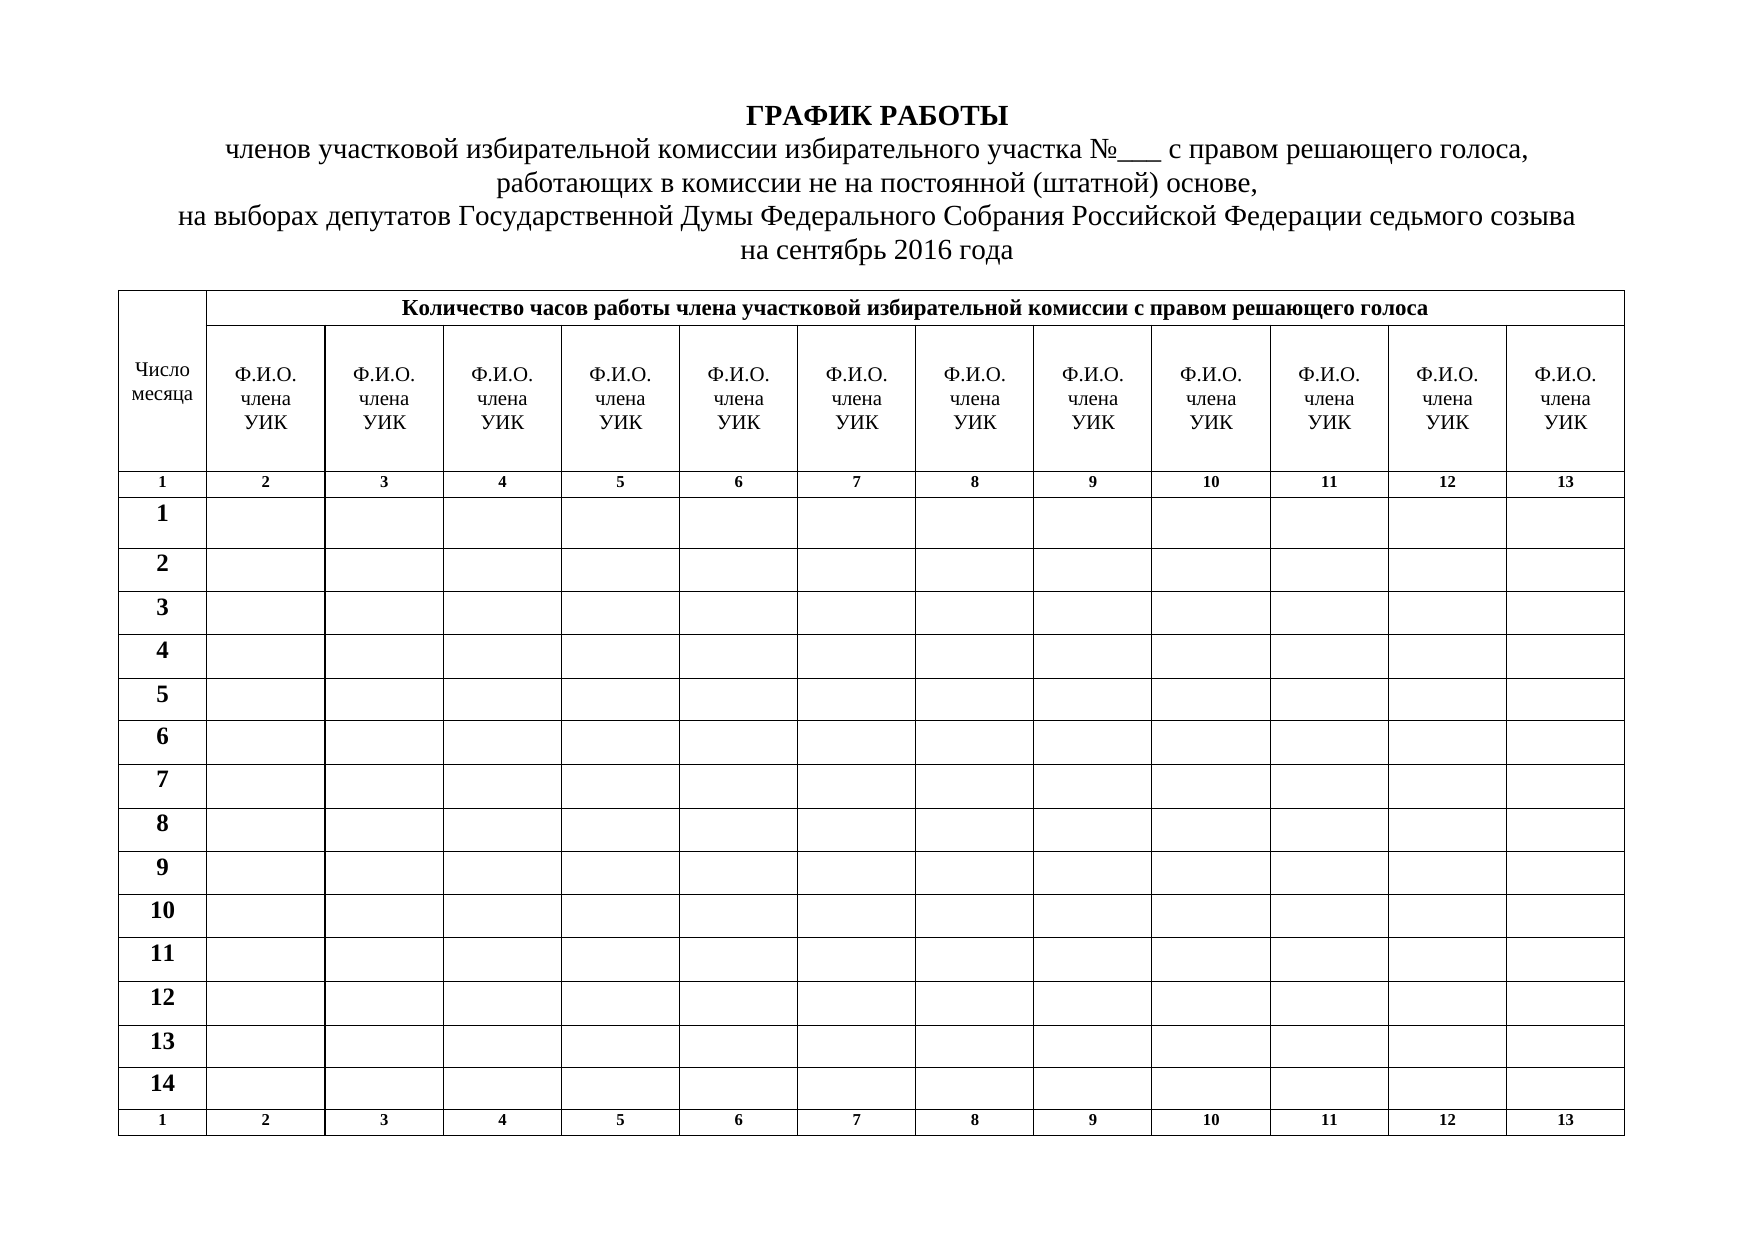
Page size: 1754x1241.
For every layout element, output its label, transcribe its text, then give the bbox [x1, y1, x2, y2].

table_cell [1389, 498, 1506, 547]
table_cell [798, 549, 915, 591]
table_cell [1389, 679, 1506, 720]
table_cell [916, 809, 1033, 851]
table_cell [916, 679, 1033, 720]
table_cell [1389, 938, 1506, 981]
table_cell [798, 721, 915, 763]
table_cell 1 [119, 472, 206, 497]
table_cell [207, 1068, 324, 1109]
table_cell [1034, 498, 1151, 547]
table_cell [444, 765, 561, 807]
table_cell [1271, 765, 1388, 807]
table_cell [444, 721, 561, 763]
table_cell [798, 809, 915, 851]
table_cell [562, 809, 679, 851]
table_cell 8 [916, 1110, 1033, 1135]
table_cell [798, 498, 915, 547]
table_cell [562, 592, 679, 634]
table_cell [562, 1068, 679, 1109]
table_cell [1389, 895, 1506, 937]
table_cell [1271, 1068, 1388, 1109]
table_cell 3 [119, 592, 206, 634]
table_cell [207, 635, 324, 678]
table_cell [444, 679, 561, 720]
table_cell [1271, 809, 1388, 851]
table_cell Ф.И.О. члена УИК [207, 326, 324, 471]
table_cell [680, 498, 797, 547]
table_cell [1271, 938, 1388, 981]
table_cell [680, 895, 797, 937]
table_cell [1271, 982, 1388, 1025]
table_cell [326, 592, 443, 634]
table_cell [1271, 592, 1388, 634]
table_cell [326, 982, 443, 1025]
table_cell [1152, 1026, 1270, 1067]
table_cell 10 [119, 895, 206, 937]
table_cell [1152, 635, 1270, 678]
table_cell [326, 1068, 443, 1109]
table_cell [562, 679, 679, 720]
table_cell [444, 1026, 561, 1067]
table_cell [680, 635, 797, 678]
table_cell Ф.И.О. члена УИК [1034, 326, 1151, 471]
table_cell 2 [207, 472, 324, 497]
table_cell [916, 635, 1033, 678]
table_cell Ф.И.О. члена УИК [916, 326, 1033, 471]
table_cell [1271, 549, 1388, 591]
table_cell Ф.И.О. члена УИК [798, 326, 915, 471]
table_cell [444, 635, 561, 678]
table_cell [1389, 809, 1506, 851]
table_cell [916, 1068, 1033, 1109]
table_cell 8 [119, 809, 206, 851]
table_cell 3 [326, 1110, 443, 1135]
table_cell 2 [119, 549, 206, 591]
table_cell [1507, 592, 1624, 634]
table_cell [1389, 1068, 1506, 1109]
table_cell 11 [1271, 1110, 1388, 1135]
table_cell 7 [798, 1110, 915, 1135]
table_cell [207, 592, 324, 634]
table_cell 11 [1271, 472, 1388, 497]
table_cell [1507, 1026, 1624, 1067]
table_cell [1271, 1026, 1388, 1067]
table_cell [1034, 895, 1151, 937]
table_cell [1271, 895, 1388, 937]
table_cell [562, 938, 679, 981]
table_cell [562, 721, 679, 763]
table_cell [798, 765, 915, 807]
table_cell [680, 809, 797, 851]
table_cell [798, 635, 915, 678]
table_cell 13 [1507, 472, 1624, 497]
table_cell [1034, 1026, 1151, 1067]
table_cell [1034, 635, 1151, 678]
table_cell [1152, 895, 1270, 937]
table_cell [207, 549, 324, 591]
table_cell Ф.И.О. члена УИК [1507, 326, 1624, 471]
table_cell [1389, 549, 1506, 591]
table_cell [798, 679, 915, 720]
table_cell [1152, 721, 1270, 763]
table_cell [1507, 549, 1624, 591]
table_cell [562, 765, 679, 807]
table_cell [326, 679, 443, 720]
table_cell Ф.И.О. члена УИК [1389, 326, 1506, 471]
table_cell [680, 982, 797, 1025]
table_cell [798, 592, 915, 634]
table_cell [798, 895, 915, 937]
table_cell [680, 765, 797, 807]
table_cell [207, 498, 324, 547]
table_cell [562, 1026, 679, 1067]
table_cell [207, 938, 324, 981]
table_cell 5 [562, 1110, 679, 1135]
table_cell [326, 938, 443, 981]
table_cell [1034, 721, 1151, 763]
table_cell 1 [119, 498, 206, 547]
table_cell 7 [798, 472, 915, 497]
table_cell Ф.И.О. члена УИК [444, 326, 561, 471]
table_cell [444, 1068, 561, 1109]
table_cell [680, 721, 797, 763]
table_cell [1507, 721, 1624, 763]
table_cell [1389, 1026, 1506, 1067]
table_cell [1389, 852, 1506, 894]
table_cell [680, 938, 797, 981]
table_cell [916, 982, 1033, 1025]
table_cell [916, 1026, 1033, 1067]
table_cell [798, 1068, 915, 1109]
table_cell [207, 809, 324, 851]
table_cell 12 [1389, 472, 1506, 497]
table_cell [1152, 809, 1270, 851]
table_cell [1507, 895, 1624, 937]
table_cell [1507, 1068, 1624, 1109]
table_cell [1034, 592, 1151, 634]
table_cell [326, 809, 443, 851]
table_cell [326, 635, 443, 678]
table_cell [1507, 852, 1624, 894]
table_cell [326, 721, 443, 763]
table_cell [1152, 765, 1270, 807]
table_cell [1271, 852, 1388, 894]
table_cell 12 [119, 982, 206, 1025]
text членов участковой избирательной комиссии избирательного участка №___ с правом решающего голоса, [118, 131, 1636, 165]
table_cell [916, 721, 1033, 763]
table_cell [680, 1068, 797, 1109]
table_cell 2 [207, 1110, 324, 1135]
table_cell [916, 549, 1033, 591]
table_cell [207, 852, 324, 894]
table_cell [562, 635, 679, 678]
table_cell [1034, 1068, 1151, 1109]
table_cell [680, 679, 797, 720]
table_cell [1152, 982, 1270, 1025]
table_cell [444, 852, 561, 894]
table_cell [326, 852, 443, 894]
table_cell [444, 809, 561, 851]
table_cell [444, 592, 561, 634]
table_cell [1507, 498, 1624, 547]
table_cell [562, 549, 679, 591]
table_cell [444, 895, 561, 937]
table_cell [1152, 938, 1270, 981]
table_cell 4 [119, 635, 206, 678]
table_cell [326, 895, 443, 937]
table_cell [326, 549, 443, 591]
table_cell [1389, 592, 1506, 634]
table_cell 3 [326, 472, 443, 497]
table_cell [1152, 498, 1270, 547]
table_cell 11 [119, 938, 206, 981]
table_cell 10 [1152, 472, 1270, 497]
table_cell 9 [1034, 1110, 1151, 1135]
table_cell [1271, 721, 1388, 763]
table_cell [207, 765, 324, 807]
table_cell [680, 1026, 797, 1067]
table_cell Ф.И.О. члена УИК [562, 326, 679, 471]
table_cell 9 [1034, 472, 1151, 497]
table_cell 5 [119, 679, 206, 720]
table_cell [444, 938, 561, 981]
table_cell Ф.И.О. члена УИК [1152, 326, 1270, 471]
table_cell [916, 498, 1033, 547]
table_cell [1389, 635, 1506, 678]
table_cell [562, 982, 679, 1025]
table_cell [562, 852, 679, 894]
table_cell [562, 895, 679, 937]
table_cell 1 [119, 1110, 206, 1135]
table_cell [916, 852, 1033, 894]
table_cell [1034, 938, 1151, 981]
table_cell 14 [119, 1068, 206, 1109]
table_cell 7 [119, 765, 206, 807]
text на сентябрь 2016 года [118, 232, 1636, 266]
table_cell [1152, 679, 1270, 720]
table_cell [207, 982, 324, 1025]
table_cell [1389, 982, 1506, 1025]
table_cell [1271, 679, 1388, 720]
table_cell [680, 852, 797, 894]
table_header Число месяца [119, 291, 206, 471]
table_cell [1507, 765, 1624, 807]
table_cell 10 [1152, 1110, 1270, 1135]
table_cell [444, 498, 561, 547]
text работающих в комиссии не на постоянной (штатной) основе, [118, 165, 1636, 198]
table_cell [444, 982, 561, 1025]
table_cell 12 [1389, 1110, 1506, 1135]
table_cell Ф.И.О. члена УИК [326, 326, 443, 471]
table_cell 8 [916, 472, 1033, 497]
table_cell [798, 982, 915, 1025]
table_cell [1271, 498, 1388, 547]
table_cell [916, 895, 1033, 937]
table_cell [1389, 765, 1506, 807]
table_cell 5 [562, 472, 679, 497]
table_cell [916, 938, 1033, 981]
table_header Количество часов работы члена участковой избирательной комиссии с правом решающего голоса [207, 291, 1624, 324]
table_cell [207, 679, 324, 720]
table_cell [326, 1026, 443, 1067]
table_cell [207, 895, 324, 937]
table_cell 4 [444, 1110, 561, 1135]
table_cell [1034, 852, 1151, 894]
table_cell [916, 592, 1033, 634]
table_cell [562, 498, 679, 547]
table_cell [1507, 809, 1624, 851]
table_cell [1271, 635, 1388, 678]
table_cell [1389, 721, 1506, 763]
table_cell [680, 549, 797, 591]
table_cell [798, 1026, 915, 1067]
table_cell [1507, 982, 1624, 1025]
table_cell 9 [119, 852, 206, 894]
table_cell [1034, 765, 1151, 807]
table_cell 13 [119, 1026, 206, 1067]
table_cell [444, 549, 561, 591]
table_cell [1507, 679, 1624, 720]
table_cell [207, 721, 324, 763]
table_cell [1034, 549, 1151, 591]
text на выборах депутатов Государственной Думы Федерального Собрания Российской Федерации седьмого созыва [118, 198, 1636, 232]
table_cell [326, 498, 443, 547]
table_cell [1152, 852, 1270, 894]
table_cell [798, 852, 915, 894]
table_cell 6 [680, 472, 797, 497]
table_cell 6 [119, 721, 206, 763]
table_cell 6 [680, 1110, 797, 1135]
table_cell [1034, 809, 1151, 851]
table_cell [207, 1026, 324, 1067]
table_cell Ф.И.О. члена УИК [680, 326, 797, 471]
table_cell [1034, 982, 1151, 1025]
table_cell [1152, 1068, 1270, 1109]
table_cell [680, 592, 797, 634]
table_cell [1507, 938, 1624, 981]
table_cell 4 [444, 472, 561, 497]
text ГРАФИК РАБОТЫ [118, 98, 1636, 131]
table_cell [1507, 635, 1624, 678]
table_cell [1034, 679, 1151, 720]
table_cell Ф.И.О. члена УИК [1271, 326, 1388, 471]
table_cell [916, 765, 1033, 807]
table_cell [1152, 549, 1270, 591]
table_cell 13 [1507, 1110, 1624, 1135]
table_cell [326, 765, 443, 807]
table_cell [1152, 592, 1270, 634]
table_cell [798, 938, 915, 981]
